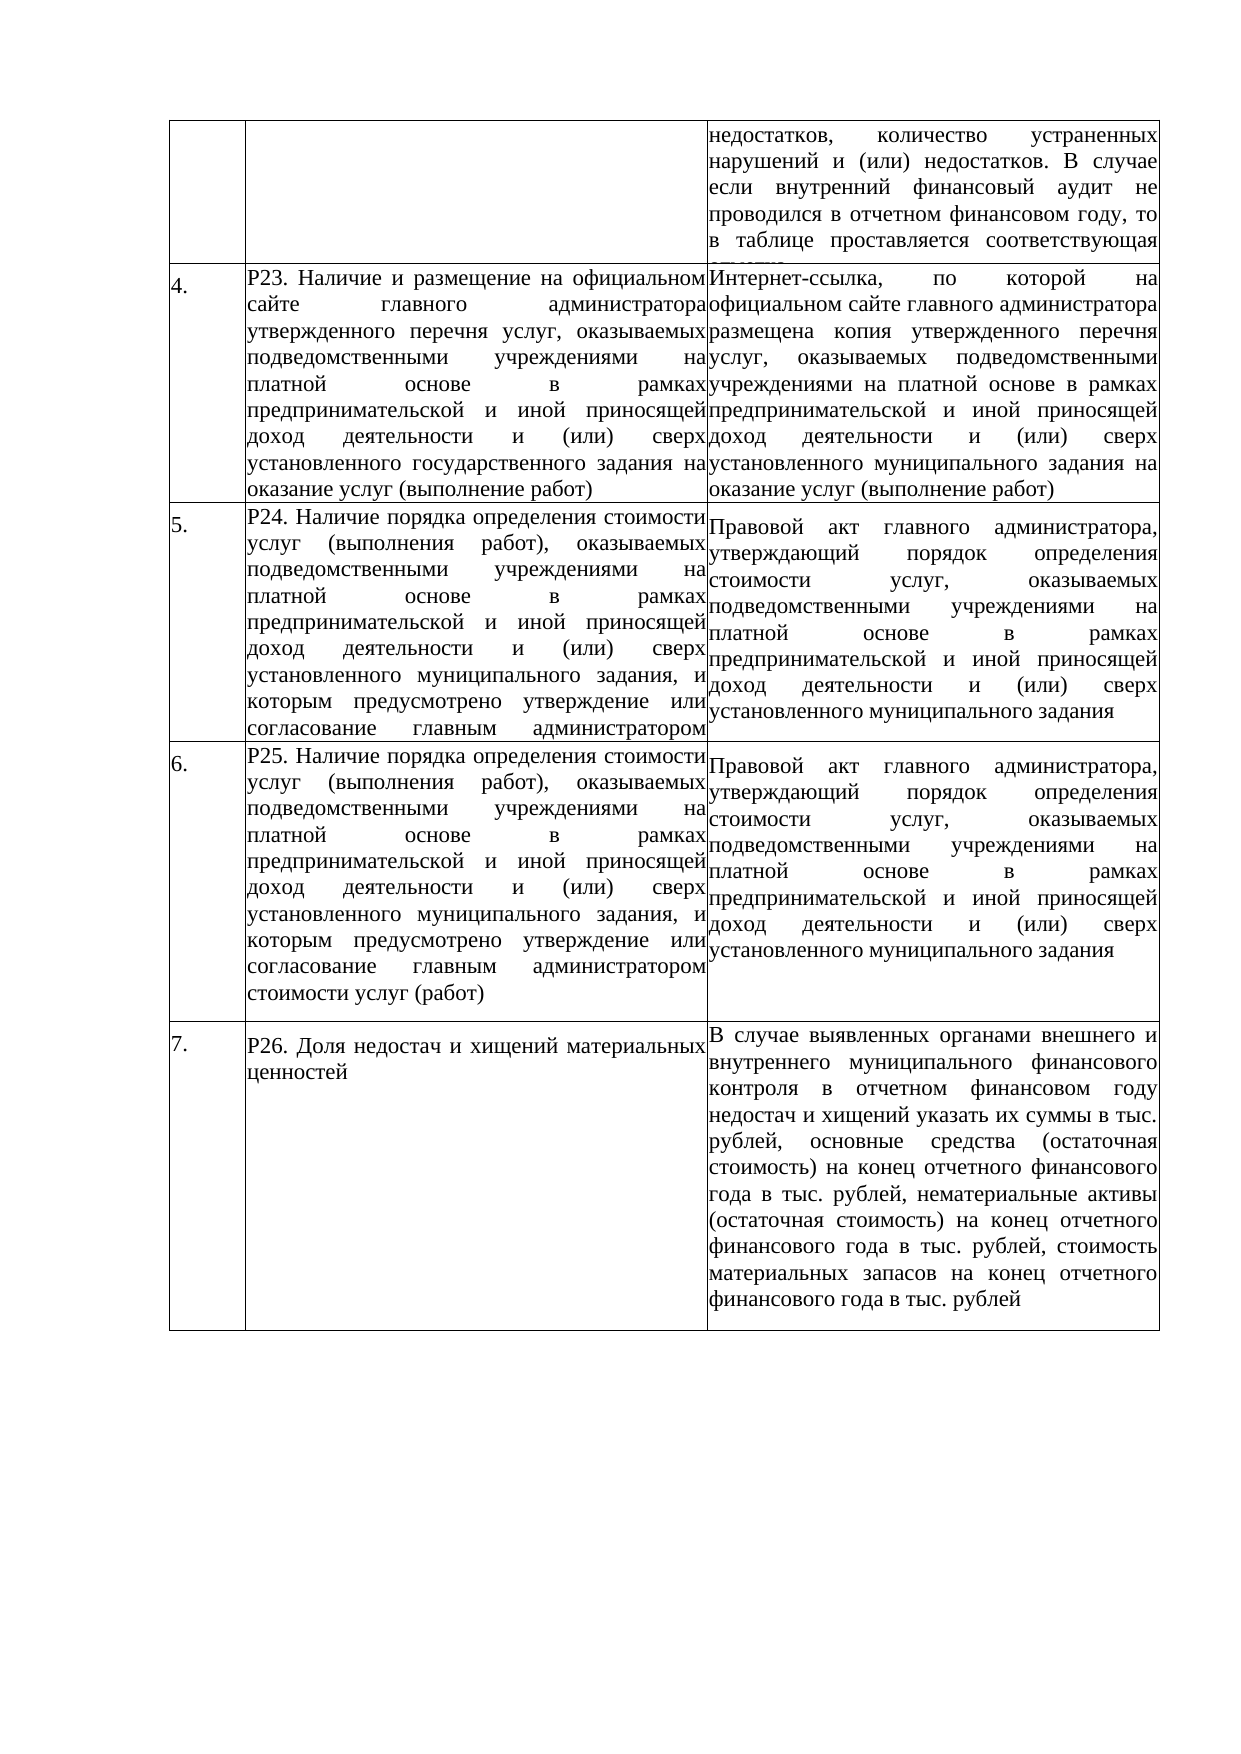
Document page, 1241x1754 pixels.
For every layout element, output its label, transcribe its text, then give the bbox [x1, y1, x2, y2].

table_cell P24. Наличие порядка определения стоимости услуг (выполнения работ), оказываемых подведомственными учреждениями на платной основе в рамках предпринимательской и иной приносящей доход деятельности и (или) сверх установленного муниципального задания, и которым предусмотрено утверждение или согласование главным администратором стоимости услуг (работ) [246, 503, 707, 741]
table_cell 5. [170, 503, 245, 741]
table_cell 7. [170, 1022, 245, 1330]
table_cell Интернет-ссылка, по которой на официальном сайте главного администратора размещена копия утвержденного перечня услуг, оказываемых подведомственными учреждениями на платной основе в рамках предпринимательской и иной приносящей доход деятельности и (или) сверх установленного муниципального задания на оказание услуг (выполнение работ) [708, 264, 1159, 502]
table_cell P25. Наличие порядка определения стоимости услуг (выполнения работ), оказываемых подведомственными учреждениями на платной основе в рамках предпринимательской и иной приносящей доход деятельности и (или) сверх установленного муниципального задания, и которым предусмотрено утверждение или согласование главным администратором стоимости услуг (работ) [246, 742, 707, 1021]
table_cell Правовой акт главного администратора, утверждающий порядок определения стоимости услуг, оказываемых подведомственными учреждениями на платной основе в рамках предпринимательской и иной приносящей доход деятельности и (или) сверх установленного муниципального задания [708, 742, 1159, 1021]
table_cell Правовой акт главного администратора, утверждающий порядок определения стоимости услуг, оказываемых подведомственными учреждениями на платной основе в рамках предпринимательской и иной приносящей доход деятельности и (или) сверх установленного муниципального задания [708, 503, 1159, 741]
table_cell 4. [170, 264, 245, 502]
table_header недостатков, количество устраненных нарушений и (или) недостатков. В случае если внутренний финансовый аудит не проводился в отчетном финансовом году, то в таблице проставляется соответствующая отметка [708, 121, 1159, 263]
table_header [246, 121, 707, 263]
table_cell P23. Наличие и размещение на официальном сайте главного администратора утвержденного перечня услуг, оказываемых подведомственными учреждениями на платной основе в рамках предпринимательской и иной приносящей доход деятельности и (или) сверх установленного государственного задания на оказание услуг (выполнение работ) [246, 264, 707, 502]
table_cell 6. [170, 742, 245, 1021]
table_cell P26. Доля недостач и хищений материальных ценностей [246, 1022, 707, 1330]
table_header [170, 121, 245, 263]
table_cell В случае выявленных органами внешнего и внутреннего муниципального финансового контроля в отчетном финансовом году недостач и хищений указать их суммы в тыс. рублей, основные средства (остаточная стоимость) на конец отчетного финансового года в тыс. рублей, нематериальные активы (остаточная стоимость) на конец отчетного финансового года в тыс. рублей, стоимость материальных запасов на конец отчетного финансового года в тыс. рублей [708, 1022, 1159, 1330]
